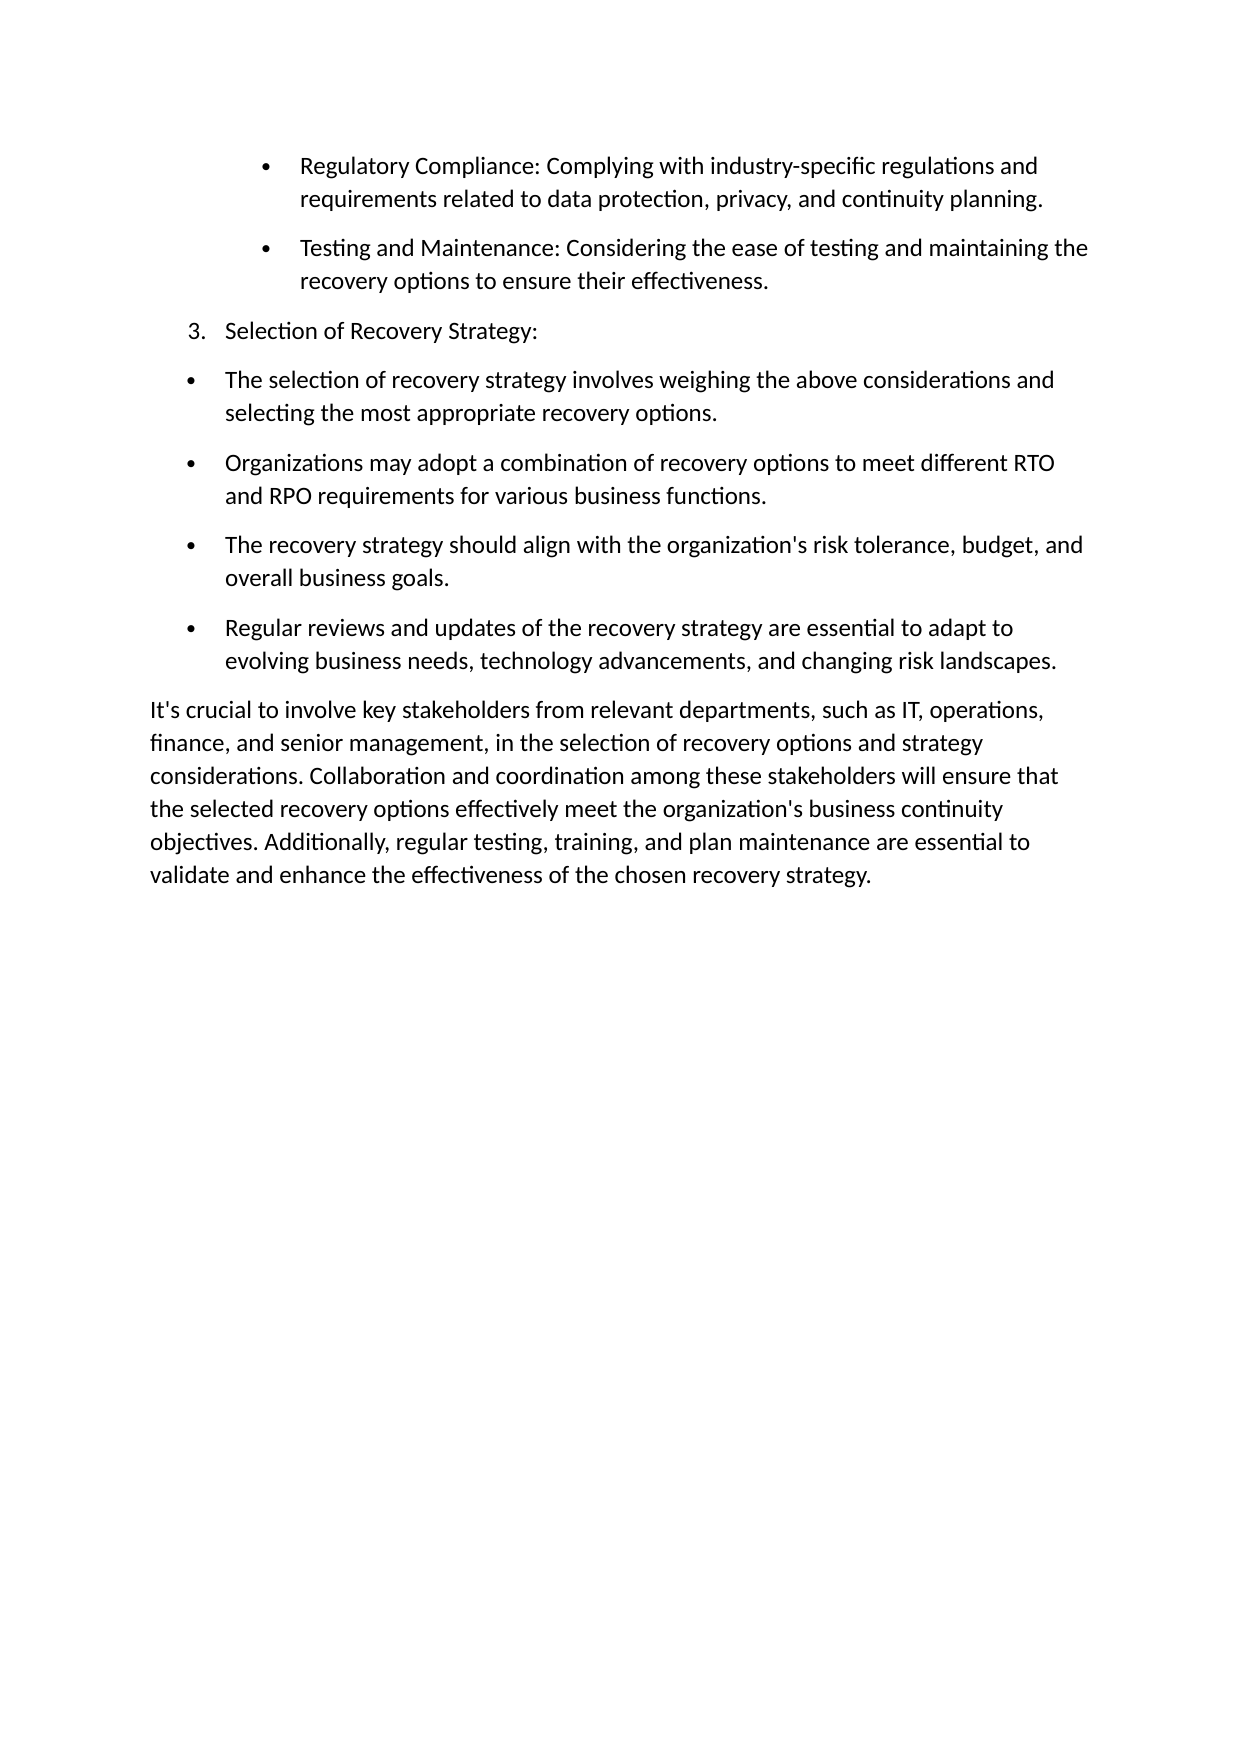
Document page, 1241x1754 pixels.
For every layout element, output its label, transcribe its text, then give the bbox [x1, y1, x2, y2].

list The recovery strategy should align with the organization's risk tolerance, budget, and overall business goals. [187, 529, 1090, 593]
list Testing and Maintenance: Considering the ease of testing and maintaining the recovery options to ensure their effectiveness. [262, 232, 1090, 296]
list Organizations may adopt a combination of recovery options to meet different RTO and RPO requirements for various business functions. [187, 447, 1090, 511]
list Regular reviews and updates of the recovery strategy are essential to adapt to evolving business needs, technology advancements, and changing risk landscapes. [187, 612, 1090, 676]
list Selection of Recovery Strategy: [187, 315, 1090, 346]
list Regulatory Compliance: Complying with industry-specific regulations and requirements related to data protection, privacy, and continuity planning. [262, 150, 1090, 213]
list The selection of recovery strategy involves weighing the above considerations and selecting the most appropriate recovery options. [187, 364, 1090, 428]
text It's crucial to involve key stakeholders from relevant departments, such as IT, operations, finance, and senior management, in the selection of recovery options and strategy considerations. Collaboration and coordination among these stakeholders will ensure that the selected recovery options effectively meet the organization's business continuity objectives. Additionally, regular testing, training, and plan maintenance are essential to validate and enhance the effectiveness of the chosen recovery strategy. [150, 694, 1090, 890]
